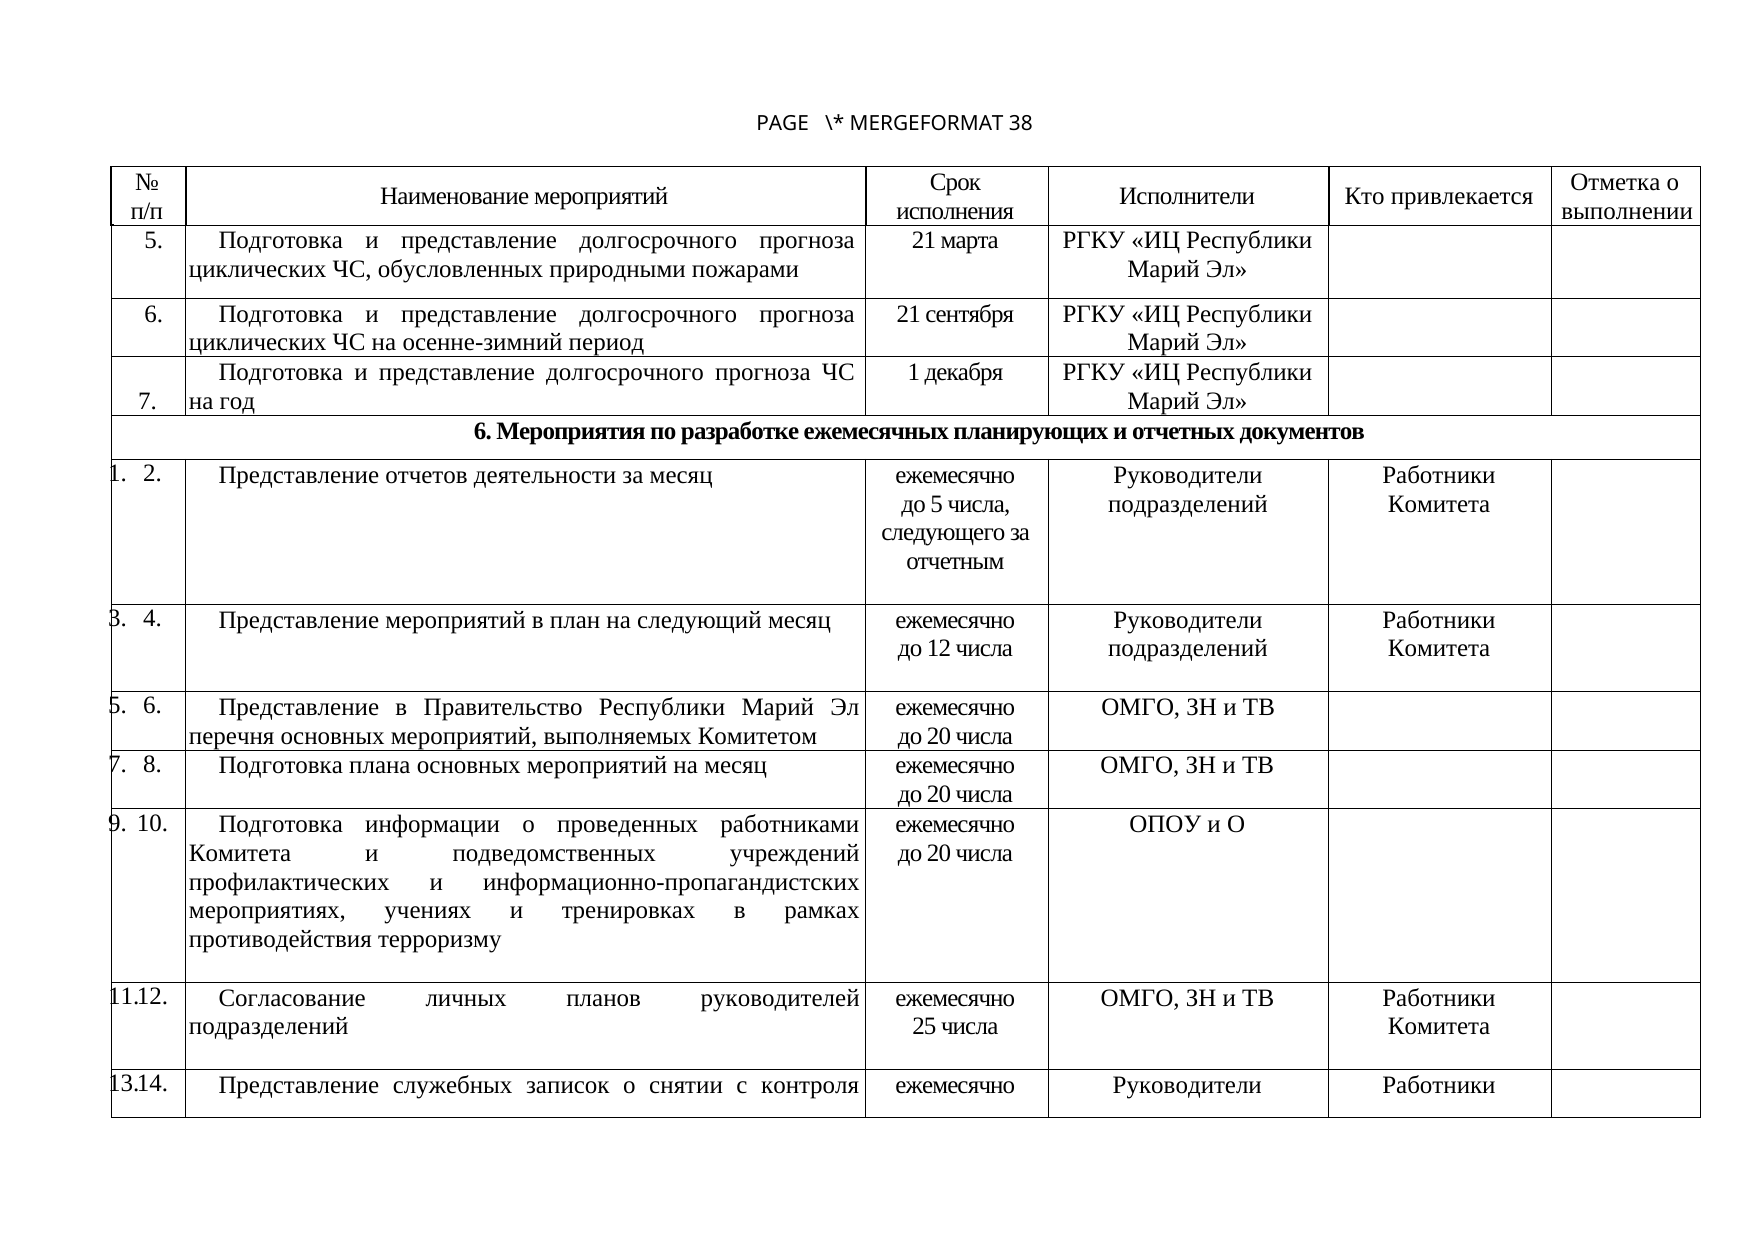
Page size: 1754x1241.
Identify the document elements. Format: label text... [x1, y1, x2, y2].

table_cell ОМГО, ЗН и ТВ [1049, 692, 1328, 749]
table_cell ежемесячно до 28 числа [866, 1070, 1048, 1117]
table_cell ежемесячно до 12 числа [866, 605, 1048, 691]
table_cell 21 сентября [866, 299, 1048, 356]
table_cell ежемесячно до 20 числа [866, 692, 1048, 749]
table_cell Работники Комитета [1329, 1070, 1551, 1117]
table_cell 5. [112, 226, 185, 298]
table_cell Руководители подразделений [1049, 460, 1328, 604]
table_cell 6. [112, 299, 185, 356]
table_cell [112, 1070, 185, 1117]
table_cell Работники Комитета [1329, 460, 1551, 604]
table_cell [112, 605, 185, 691]
table_cell [112, 983, 185, 1069]
table_cell Руководители подразделений [1049, 605, 1328, 691]
table_header № п/п [112, 167, 185, 224]
table_cell 21 марта [866, 226, 1048, 298]
table_cell Работники Комитета [1329, 983, 1551, 1069]
table_cell ОМГО, ЗН и ТВ [1049, 983, 1328, 1069]
table_cell Работники Комитета [1329, 605, 1551, 691]
table_cell Подготовка и представление долгосрочного прогноза циклических ЧС, обусловленных природными пожарами [186, 226, 865, 298]
table_cell [112, 692, 185, 749]
table_header Срок исполнения [867, 167, 1048, 224]
table_cell [1552, 299, 1700, 356]
table_cell [1329, 226, 1551, 298]
table_cell [1552, 605, 1700, 691]
table_cell Подготовка плана основных мероприятий на месяц [186, 751, 865, 808]
table_cell [1329, 751, 1551, 808]
table_cell Подготовка и представление долгосрочного прогноза ЧС на год [186, 357, 865, 415]
table_cell Согласование личных планов руководителей подразделений [186, 983, 865, 1069]
table_header Исполнители [1049, 167, 1328, 224]
table_cell ОПОУ и О [1049, 809, 1328, 982]
table_cell [1552, 692, 1700, 749]
table_cell ежемесячно 25 числа [866, 983, 1048, 1069]
table_cell [1552, 809, 1700, 982]
table_header Кто привлекается [1330, 167, 1551, 224]
table_cell [112, 809, 185, 982]
table_cell РГКУ «ИЦ Республики Марий Эл» [1049, 357, 1328, 415]
table_cell [1329, 692, 1551, 749]
table_cell [1552, 983, 1700, 1069]
table_cell ежемесячно до 5 числа, следующего за отчетным [866, 460, 1048, 604]
table_header Отметка о выполнении [1552, 167, 1700, 224]
table_cell РГКУ «ИЦ Республики Марий Эл» [1049, 226, 1328, 298]
table_cell [112, 460, 185, 604]
table_cell ежемесячно до 20 числа [866, 809, 1048, 982]
table_cell 1 декабря [866, 357, 1048, 415]
table_cell [1552, 226, 1700, 298]
table_cell 7. [112, 357, 185, 415]
table_cell [112, 751, 185, 808]
table_cell [1329, 809, 1551, 982]
table_cell Представление в Правительство Республики Марий Эл перечня основных мероприятий, выполняемых Комитетом [186, 692, 865, 749]
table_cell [186, 1070, 865, 1117]
table_cell Представление мероприятий в план на следующий месяц [186, 605, 865, 691]
table_cell 6. Мероприятия по разработке ежемесячных планирующих и отчетных документов [112, 416, 1700, 459]
table_header Наименование мероприятий [187, 167, 865, 224]
table_cell [1552, 751, 1700, 808]
table_cell [1329, 357, 1551, 415]
table_cell РГКУ «ИЦ Республики Марий Эл» [1049, 299, 1328, 356]
table_cell [1329, 299, 1551, 356]
table_cell ежемесячно до 20 числа [866, 751, 1048, 808]
table_cell Подготовка информации о проведенных работниками Комитета и подведомственных учреждений профилактических и информационно-пропагандистских мероприятиях, учениях и тренировках в рамках противодействия терроризму [186, 809, 865, 982]
table_cell Представление отчетов деятельности за месяц [186, 460, 865, 604]
table_cell [1552, 460, 1700, 604]
table_cell ОМГО, ЗН и ТВ [1049, 751, 1328, 808]
table_cell [1552, 357, 1700, 415]
table_cell [1552, 1070, 1700, 1117]
table_cell Руководители подразделений [1049, 1070, 1328, 1117]
table_cell Подготовка и представление долгосрочного прогноза циклических ЧС на осенне-зимний период [186, 299, 865, 356]
